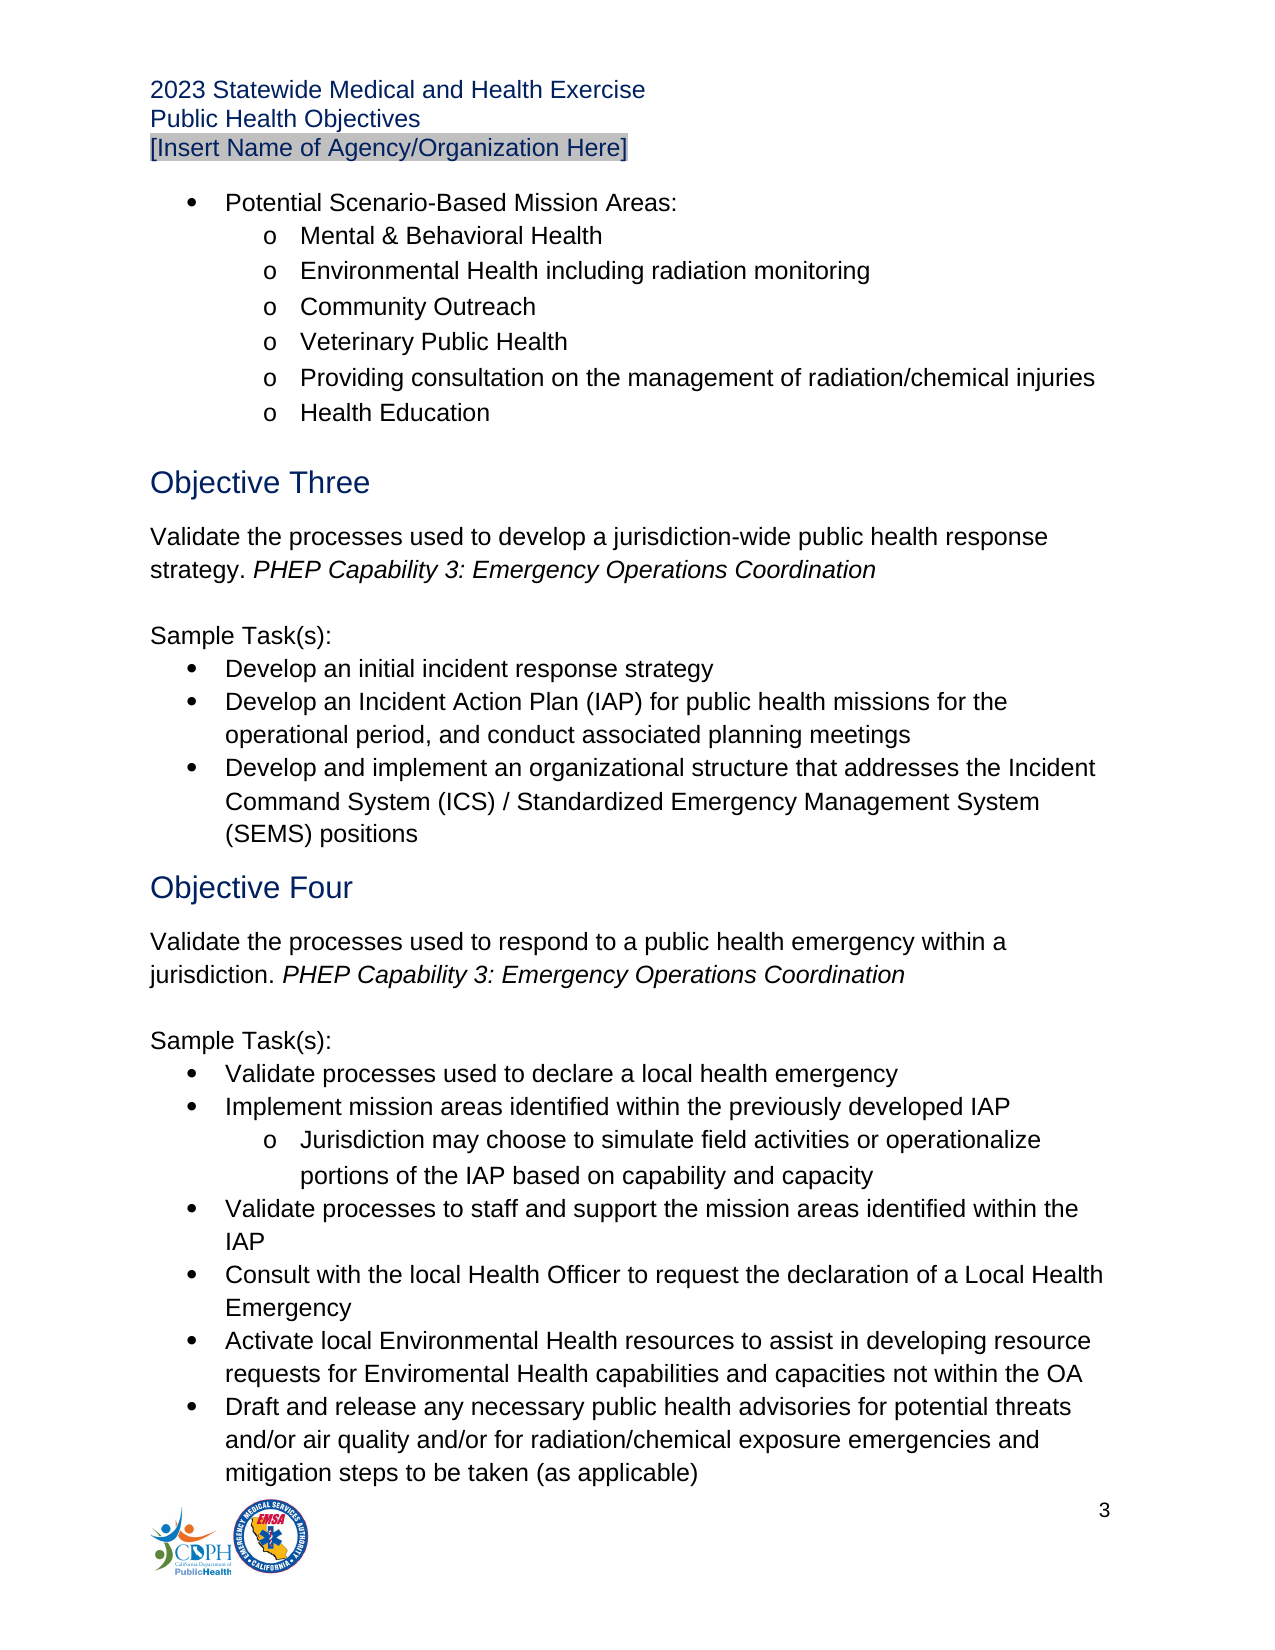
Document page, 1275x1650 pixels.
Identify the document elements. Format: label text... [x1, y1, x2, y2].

text Validate the processes used to respond to a public health emergency within a jurisdiction. PHEP Capability 3: Emergency Operations Coordination [150, 927, 1125, 989]
list Develop and implement an organizational structure that addresses the Incident Command System (ICS) / Standardized Emergency Management System (SEMS) positions [187, 753, 1125, 848]
list Implement mission areas identified within the previously developed IAP [187, 1092, 1125, 1121]
list Validate processes to staff and support the mission areas identified within the IAP [187, 1194, 1125, 1256]
list Consult with the local Health Officer to request the declaration of a Local Health Emergency [187, 1260, 1125, 1322]
list Health Education [262, 398, 1125, 429]
list Veterinary Public Health [262, 327, 1125, 358]
list Jurisdiction may choose to simulate field activities or operationalize portions of the IAP based on capability and capacity [262, 1125, 1125, 1189]
subtitle Objective Three [150, 464, 1125, 500]
text Validate the processes used to develop a jurisdiction-wide public health response strategy. PHEP Capability 3: Emergency Operations Coordination [150, 522, 1125, 584]
list Develop an initial incident response strategy [187, 654, 1125, 683]
list Validate processes used to declare a local health emergency [187, 1059, 1125, 1088]
picture [150, 1497, 311, 1575]
text Sample Task(s): [150, 1026, 1125, 1055]
subtitle Objective Four [150, 869, 1125, 905]
list Mental & Behavioral Health [262, 221, 1125, 252]
list Environmental Health including radiation monitoring [262, 256, 1125, 287]
list Community Outreach [262, 292, 1125, 323]
list Activate local Environmental Health resources to assist in developing resource requests for Enviromental Health capabilities and capacities not within the OA [187, 1326, 1125, 1388]
list Potential Scenario-Based Mission Areas: [187, 188, 1125, 216]
text Sample Task(s): [150, 621, 1125, 650]
list Draft and release any necessary public health advisories for potential threats and/or air quality and/or for radiation/chemical exposure emergencies and mitigation steps to be taken (as applicable) [187, 1392, 1125, 1487]
list Providing consultation on the management of radiation/chemical injuries [262, 363, 1125, 394]
list Develop an Incident Action Plan (IAP) for public health missions for the operational period, and conduct associated planning meetings [187, 687, 1125, 749]
